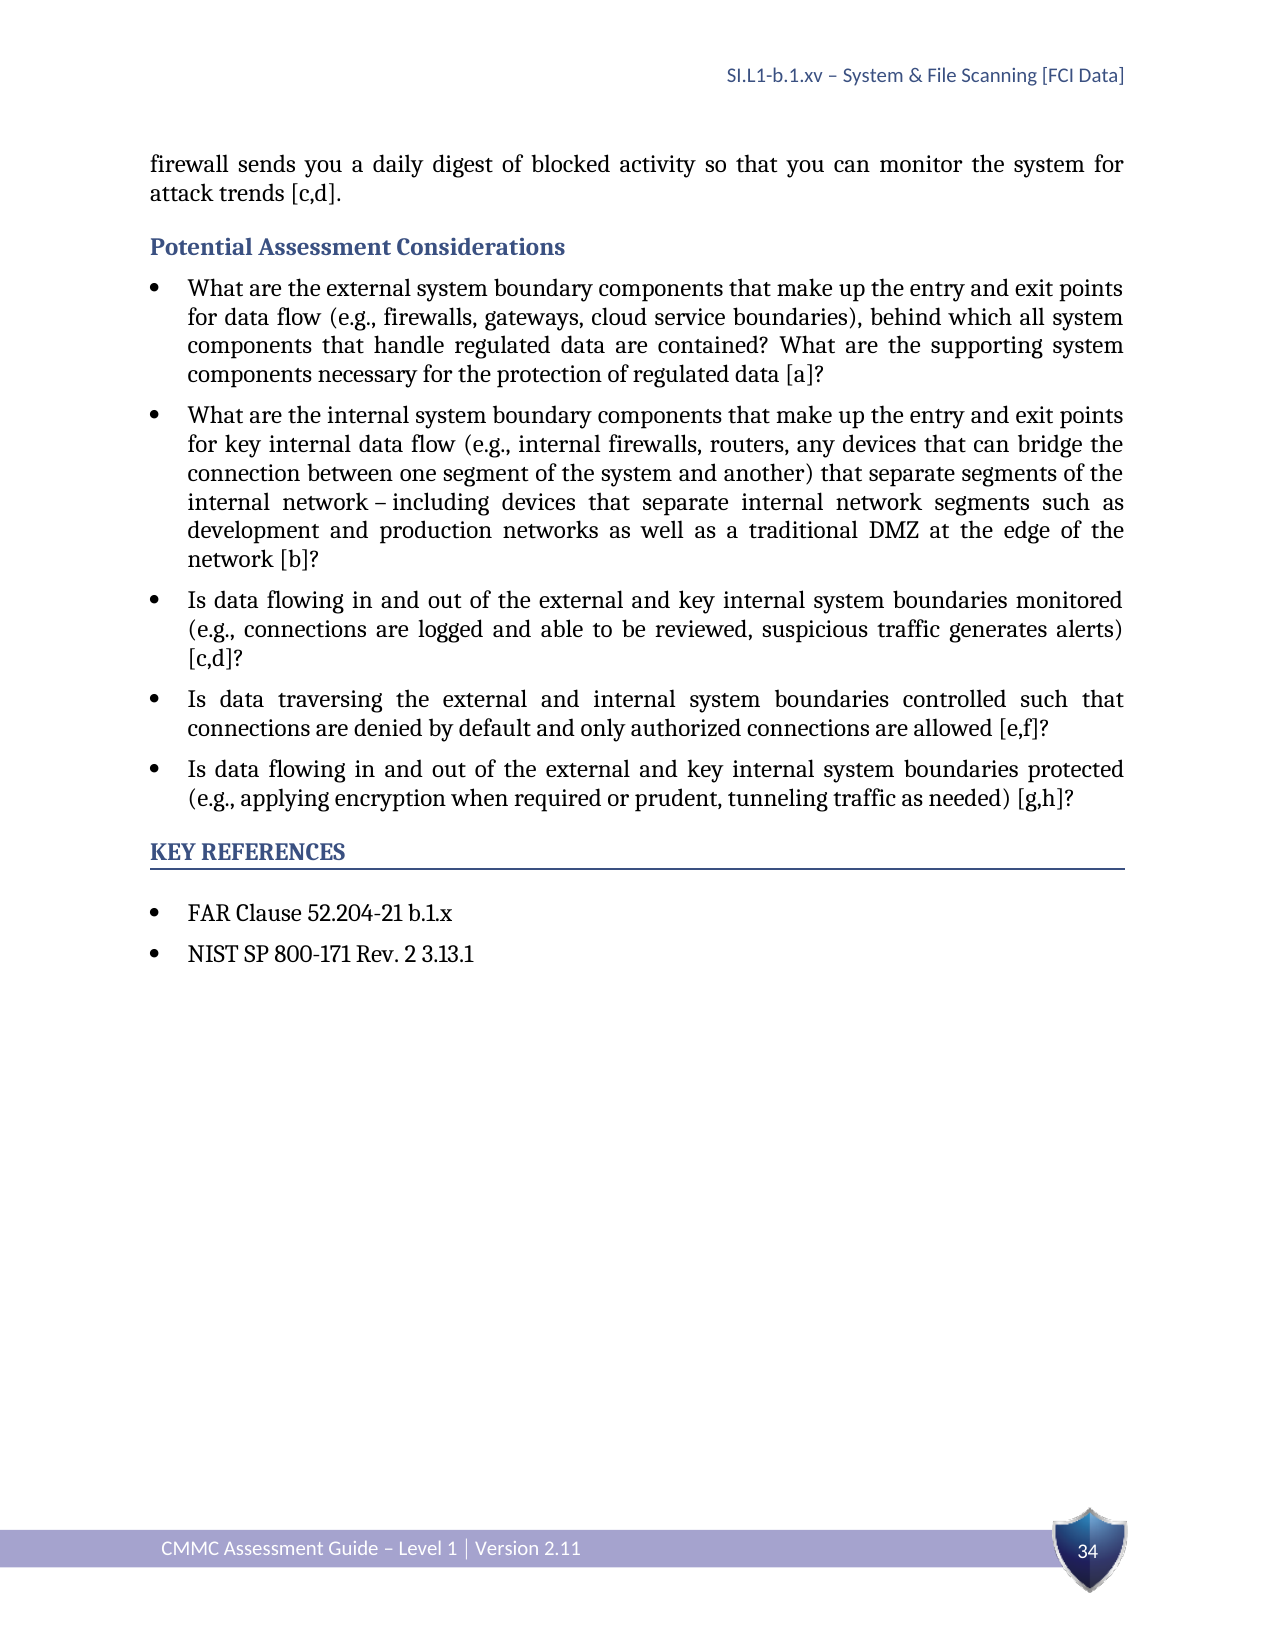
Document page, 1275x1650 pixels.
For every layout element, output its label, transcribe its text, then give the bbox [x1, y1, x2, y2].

list Is data flowing in and out of the external and key internal system boundaries monitored (e.g., connections are logged and able to be reviewed, suspicious traffic generates alerts) [c,d]? [150, 586, 1125, 672]
text Potential Assessment Considerations [150, 232, 1125, 261]
list Is data flowing in and out of the external and key internal system boundaries protected (e.g., applying encryption when required or prudent, tunneling traffic as needed) [g,h]? [150, 755, 1125, 812]
picture [1052, 1507, 1128, 1593]
list What are the external system boundary components that make up the entry and exit points for data flow (e.g., firewalls, gateways, cloud service boundaries), behind which all system components that handle regulated data are contained? What are the supporting system components necessary for the protection of regulated data [a]? [150, 274, 1125, 389]
list NIST SP 800-171 Rev. 2 3.13.1 [150, 940, 1125, 969]
list FAR Clause 52.204-21 b.1.x [150, 899, 1125, 928]
list What are the internal system boundary components that make up the entry and exit points for key internal data flow (e.g., internal firewalls, routers, any devices that can bridge the connection between one segment of the system and another) that separate segments of the internal network – including devices that separate internal network segments such as development and production networks as well as a traditional DMZ at the edge of the network [b]? [150, 401, 1125, 574]
list Is data traversing the external and internal system boundaries controlled such that connections are denied by default and only authorized connections are allowed [e,f]? [150, 685, 1125, 742]
text Key References [150, 837, 1125, 868]
